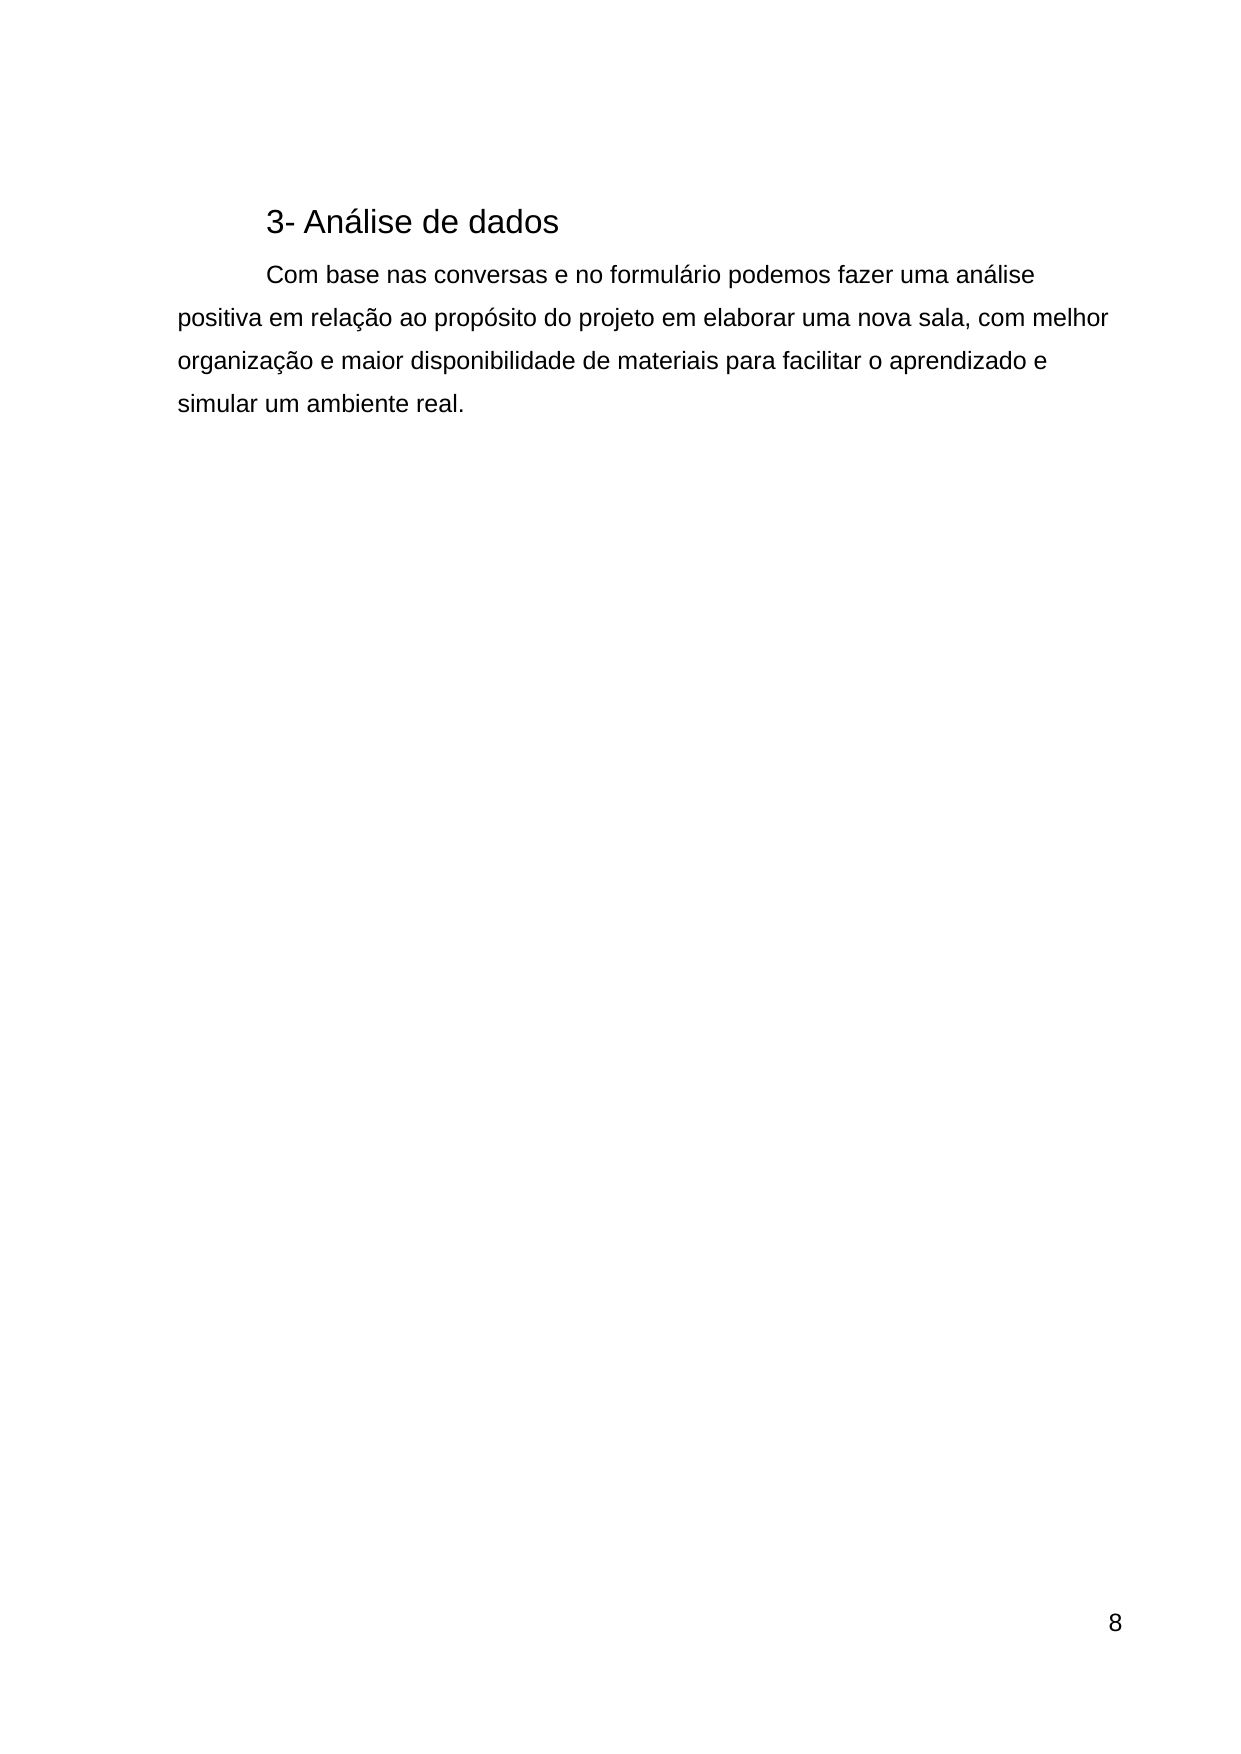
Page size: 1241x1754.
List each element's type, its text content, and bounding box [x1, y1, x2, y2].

subtitle Análise de dados [266, 202, 1122, 241]
text Com base nas conversas e no formulário podemos fazer uma análise positiva em relação ao propósito do projeto em elaborar uma nova sala, com melhor organização e maior disponibilidade de materiais para facilitar o aprendizado e simular um ambiente real. [177, 260, 1122, 418]
